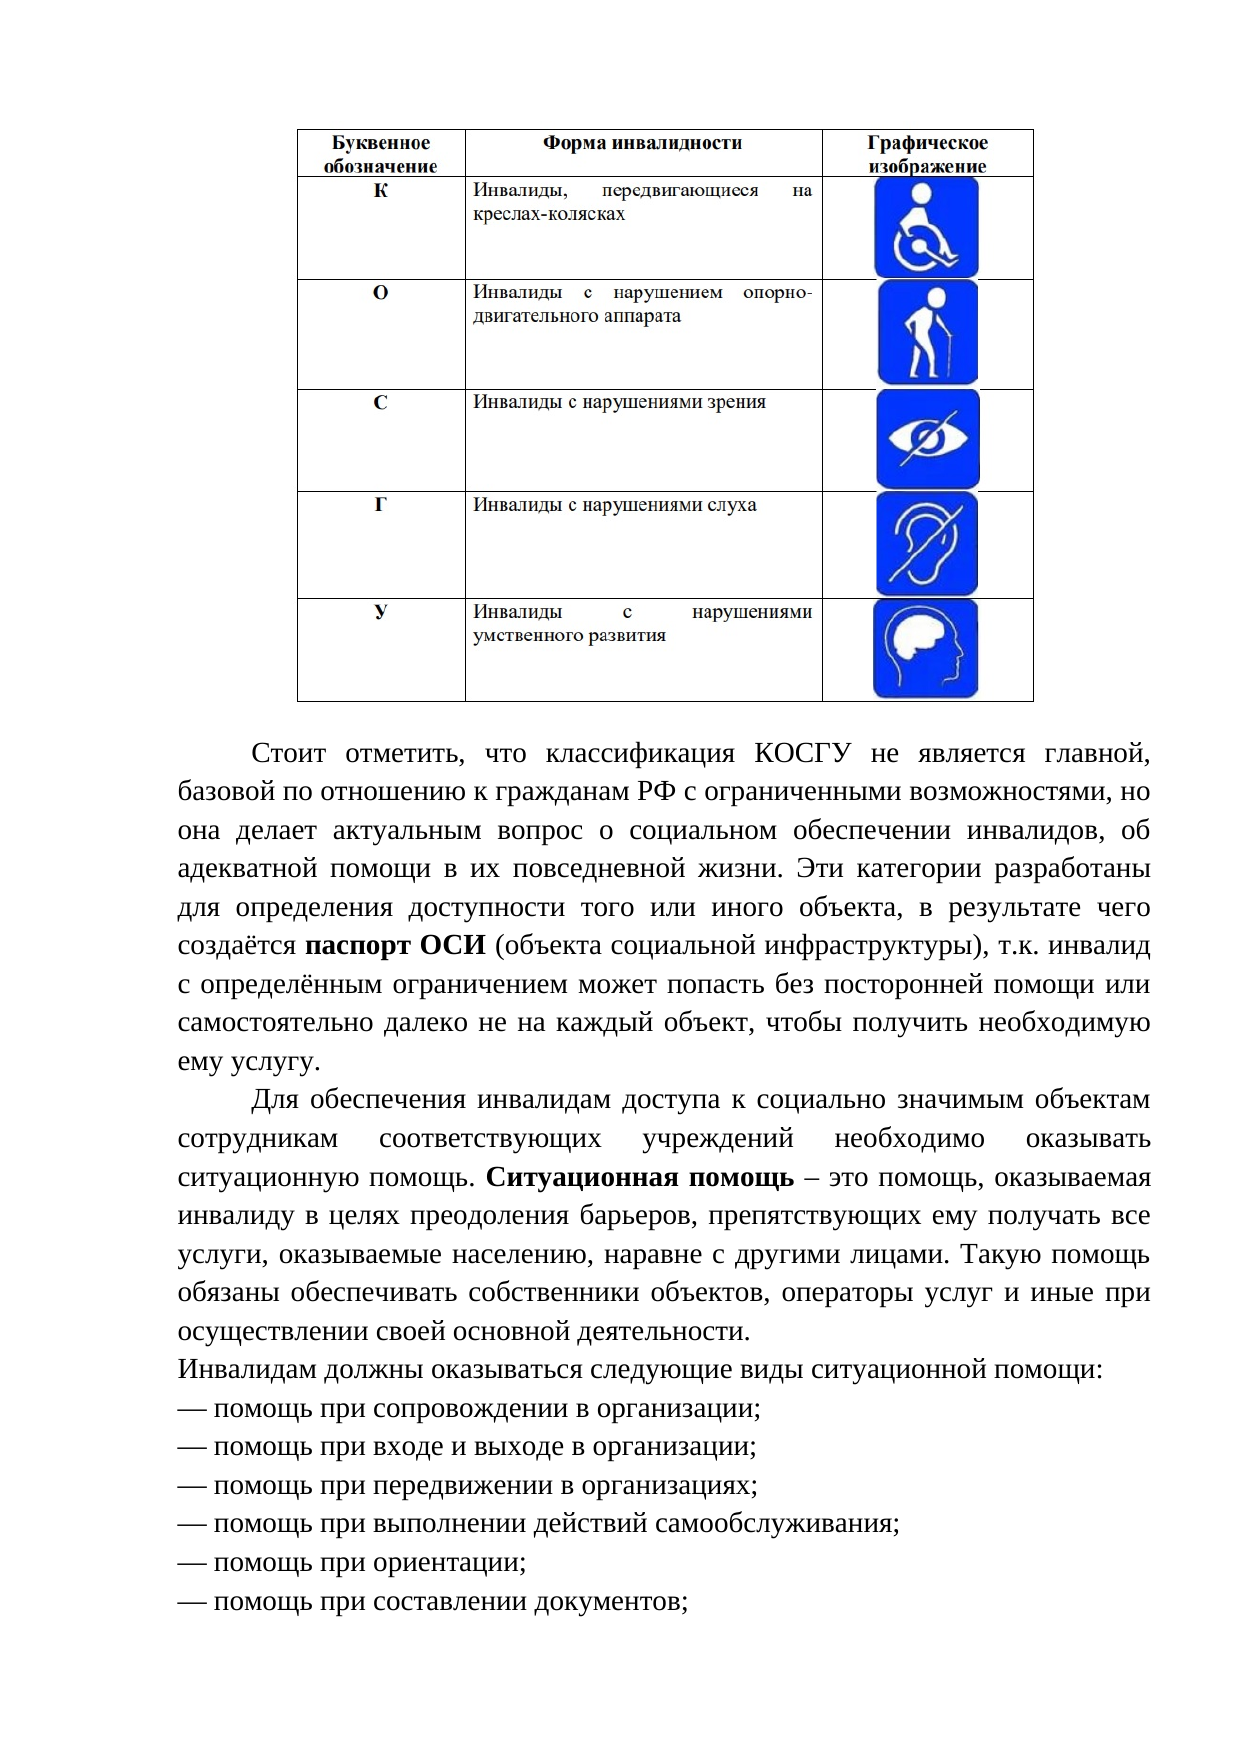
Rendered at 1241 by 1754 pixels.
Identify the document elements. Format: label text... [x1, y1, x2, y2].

text Для обеспечения инвалидам доступа к социально значимым объектам сотрудникам соответствующих учреждений необходимо оказывать ситуационную помощь. Ситуационная помощь – это помощь, оказываемая инвалиду в целях преодоления барьеров, препятствующих ему получать все услуги, оказываемые населению, наравне с другими лицами. Такую помощь обязаны обеспечивать собственники объектов, операторы услуг и иные при осуществлении своей основной деятельности. [177, 1082, 1152, 1346]
picture [283, 121, 1045, 708]
text — помощь при сопровождении в организации; [177, 1390, 1152, 1423]
text — помощь при составлении документов; [177, 1583, 1152, 1616]
text — помощь при входе и выходе в организации; [177, 1428, 1152, 1462]
text Стоит отметить, что классификация КОСГУ не является главной, базовой по отношению к гражданам РФ с ограниченными возможностями, но она делает актуальным вопрос о социальном обеспечении инвалидов, об адекватной помощи в их повседневной жизни. Эти категории разработаны для определения доступности того или иного объекта, в результате чего создаётся паспорт ОСИ (объекта социальной инфраструктуры), т.к. инвалид с определённым ограничением может попасть без посторонней помощи или самостоятельно далеко не на каждый объект, чтобы получить необходимую ему услугу. [177, 735, 1152, 1077]
text — помощь при ориентации; [177, 1544, 1152, 1578]
text — помощь при передвижении в организациях; [177, 1467, 1152, 1501]
text — помощь при выполнении действий самообслуживания; [177, 1506, 1152, 1539]
text Инвалидам должны оказываться следующие виды ситуационной помощи: [177, 1351, 1152, 1385]
